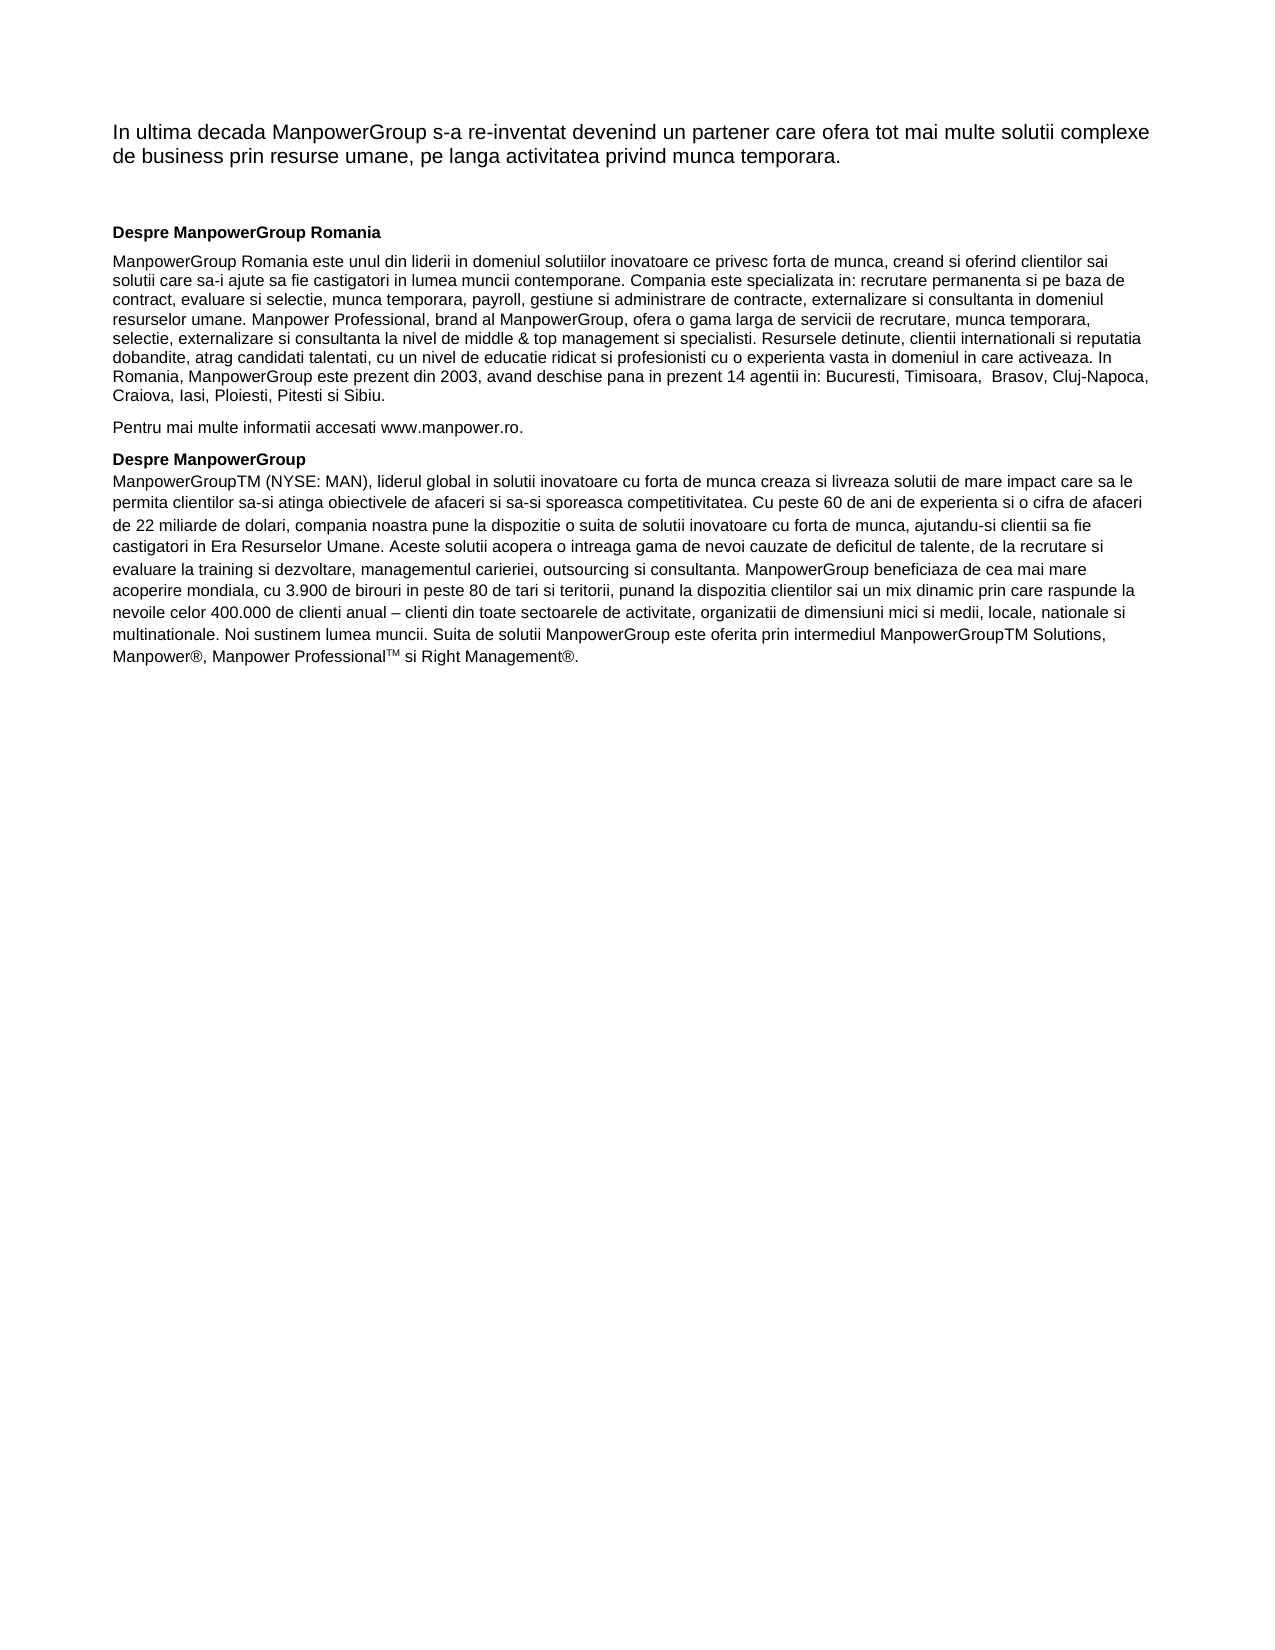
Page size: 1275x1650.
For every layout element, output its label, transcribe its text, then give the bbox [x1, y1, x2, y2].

text In ultima decada ManpowerGroup s-a re-inventat devenind un partener care ofera tot mai multe solutii complexe de business prin resurse umane, pe langa activitatea privind munca temporara. [112, 120, 1152, 168]
text Pentru mai multe informatii accesati www.manpower.ro. [112, 418, 1152, 437]
text ManpowerGroup Romania este unul din liderii in domeniul solutiilor inovatoare ce privesc forta de munca, creand si oferind clientilor sai solutii care sa-i ajute sa fie castigatori in lumea muncii contemporane. Compania este specializata in: recrutare permanenta si pe baza de contract, evaluare si selectie, munca temporara, payroll, gestiune si administrare de contracte, externalizare si consultanta in domeniul resurselor umane. Manpower Professional, brand al ManpowerGroup, ofera o gama larga de servicii de recrutare, munca temporara, selectie, externalizare si consultanta la nivel de middle & top management si specialisti. Resursele detinute, clientii internationali si reputatia dobandite, atrag candidati talentati, cu un nivel de educatie ridicat si profesionisti cu o experienta vasta in domeniul in care activeaza. In Romania, ManpowerGroup este prezent din 2003, avand deschise pana in prezent 14 agentii in: Bucuresti, Timisoara, Brasov, Cluj-Napoca, Craiova, Iasi, Ploiesti, Pitesti si Sibiu. [112, 252, 1152, 405]
text Despre ManpowerGroup [112, 449, 1152, 468]
text Despre ManpowerGroup Romania [112, 223, 1171, 242]
text ManpowerGroupTM (NYSE: MAN), liderul global in solutii inovatoare cu forta de munca creaza si livreaza solutii de mare impact care sa le permita clientilor sa-si atinga obiectivele de afaceri si sa-si sporeasca competitivitatea. Cu peste 60 de ani de experienta si o cifra de afaceri de 22 miliarde de dolari, compania noastra pune la dispozitie o suita de solutii inovatoare cu forta de munca, ajutandu-si clientii sa fie castigatori in Era Resurselor Umane. Aceste solutii acopera o intreaga gama de nevoi cauzate de deficitul de talente, de la recrutare si evaluare la training si dezvoltare, managementul carieriei, outsourcing si consultanta. ManpowerGroup beneficiaza de cea mai mare acoperire mondiala, cu 3.900 de birouri in peste 80 de tari si teritorii, punand la dispozitia clientilor sai un mix dinamic prin care raspunde la nevoile celor 400.000 de clienti anual – clienti din toate sectoarele de activitate, organizatii de dimensiuni mici si medii, locale, nationale si multinationale. Noi sustinem lumea muncii. Suita de solutii ManpowerGroup este oferita prin intermediul ManpowerGroupTM Solutions, Manpower®, Manpower ProfessionalTM si Right Management®. [112, 471, 1152, 666]
